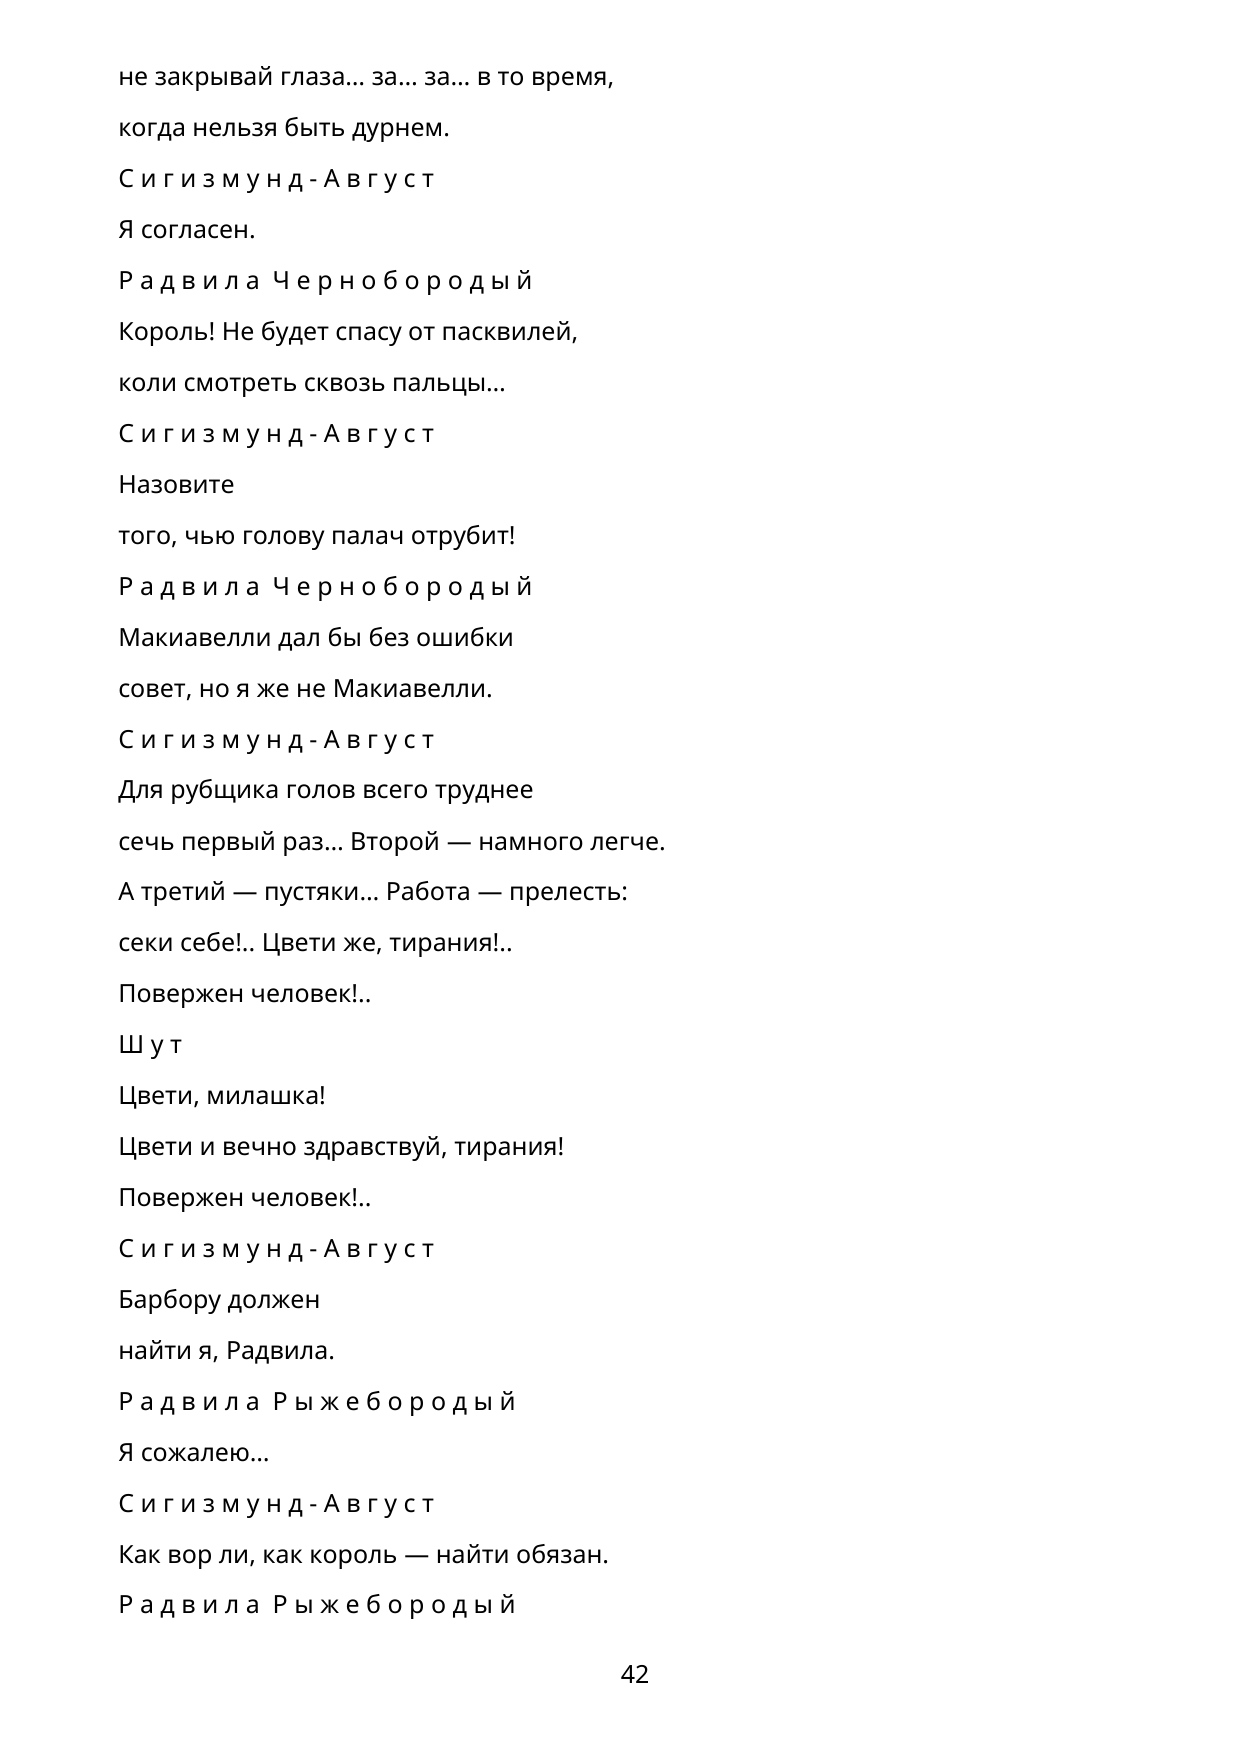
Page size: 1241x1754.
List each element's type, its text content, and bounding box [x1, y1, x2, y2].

text С и г и з м у н д - А в г у с т [118, 1231, 1152, 1265]
text найти я, Радвила. [118, 1332, 1152, 1367]
text совет, но я же не Макиавелли. [118, 670, 1152, 704]
text Повержен человек!.. [118, 976, 1152, 1010]
text Как вор ли, как король — найти обязан. [118, 1536, 1152, 1570]
text Ш у т [118, 1027, 1152, 1061]
text Барбору должен [118, 1282, 1152, 1316]
text не закрывай глаза… за… за… в то время, [118, 59, 1152, 93]
text того, чью голову палач отрубит! [118, 517, 1152, 552]
text А третий — пустяки… Работа — прелесть: [118, 874, 1152, 908]
text Для рубщика голов всего труднее [118, 772, 1152, 806]
text С и г и з м у н д - А в г у с т [118, 416, 1152, 450]
text С и г и з м у н д - А в г у с т [118, 161, 1152, 195]
text сечь первый раз… Второй — намного легче. [118, 823, 1152, 857]
text Цвети и вечно здравствуй, тирания! [118, 1129, 1152, 1163]
text С и г и з м у н д - А в г у с т [118, 721, 1152, 755]
text когда нельзя быть дурнем. [118, 110, 1152, 144]
text Повержен человек!.. [118, 1180, 1152, 1214]
text коли смотреть сквозь пальцы… [118, 365, 1152, 399]
text Цвети, милашка! [118, 1078, 1152, 1112]
text Я сожалею… [118, 1434, 1152, 1468]
text Р а д в и л а Р ы ж е б о р о д ы й [118, 1383, 1152, 1417]
text Король! Не будет спасу от пасквилей, [118, 314, 1152, 348]
text Макиавелли дал бы без ошибки [118, 619, 1152, 653]
text секи себе!.. Цвети же, тирания!.. [118, 925, 1152, 959]
text Р а д в и л а Ч е р н о б о р о д ы й [118, 568, 1152, 602]
text Я согласен. [118, 212, 1152, 246]
text Назовите [118, 467, 1152, 501]
text Р а д в и л а Р ы ж е б о р о д ы й [118, 1587, 1152, 1621]
text Р а д в и л а Ч е р н о б о р о д ы й [118, 263, 1152, 297]
text С и г и з м у н д - А в г у с т [118, 1485, 1152, 1519]
